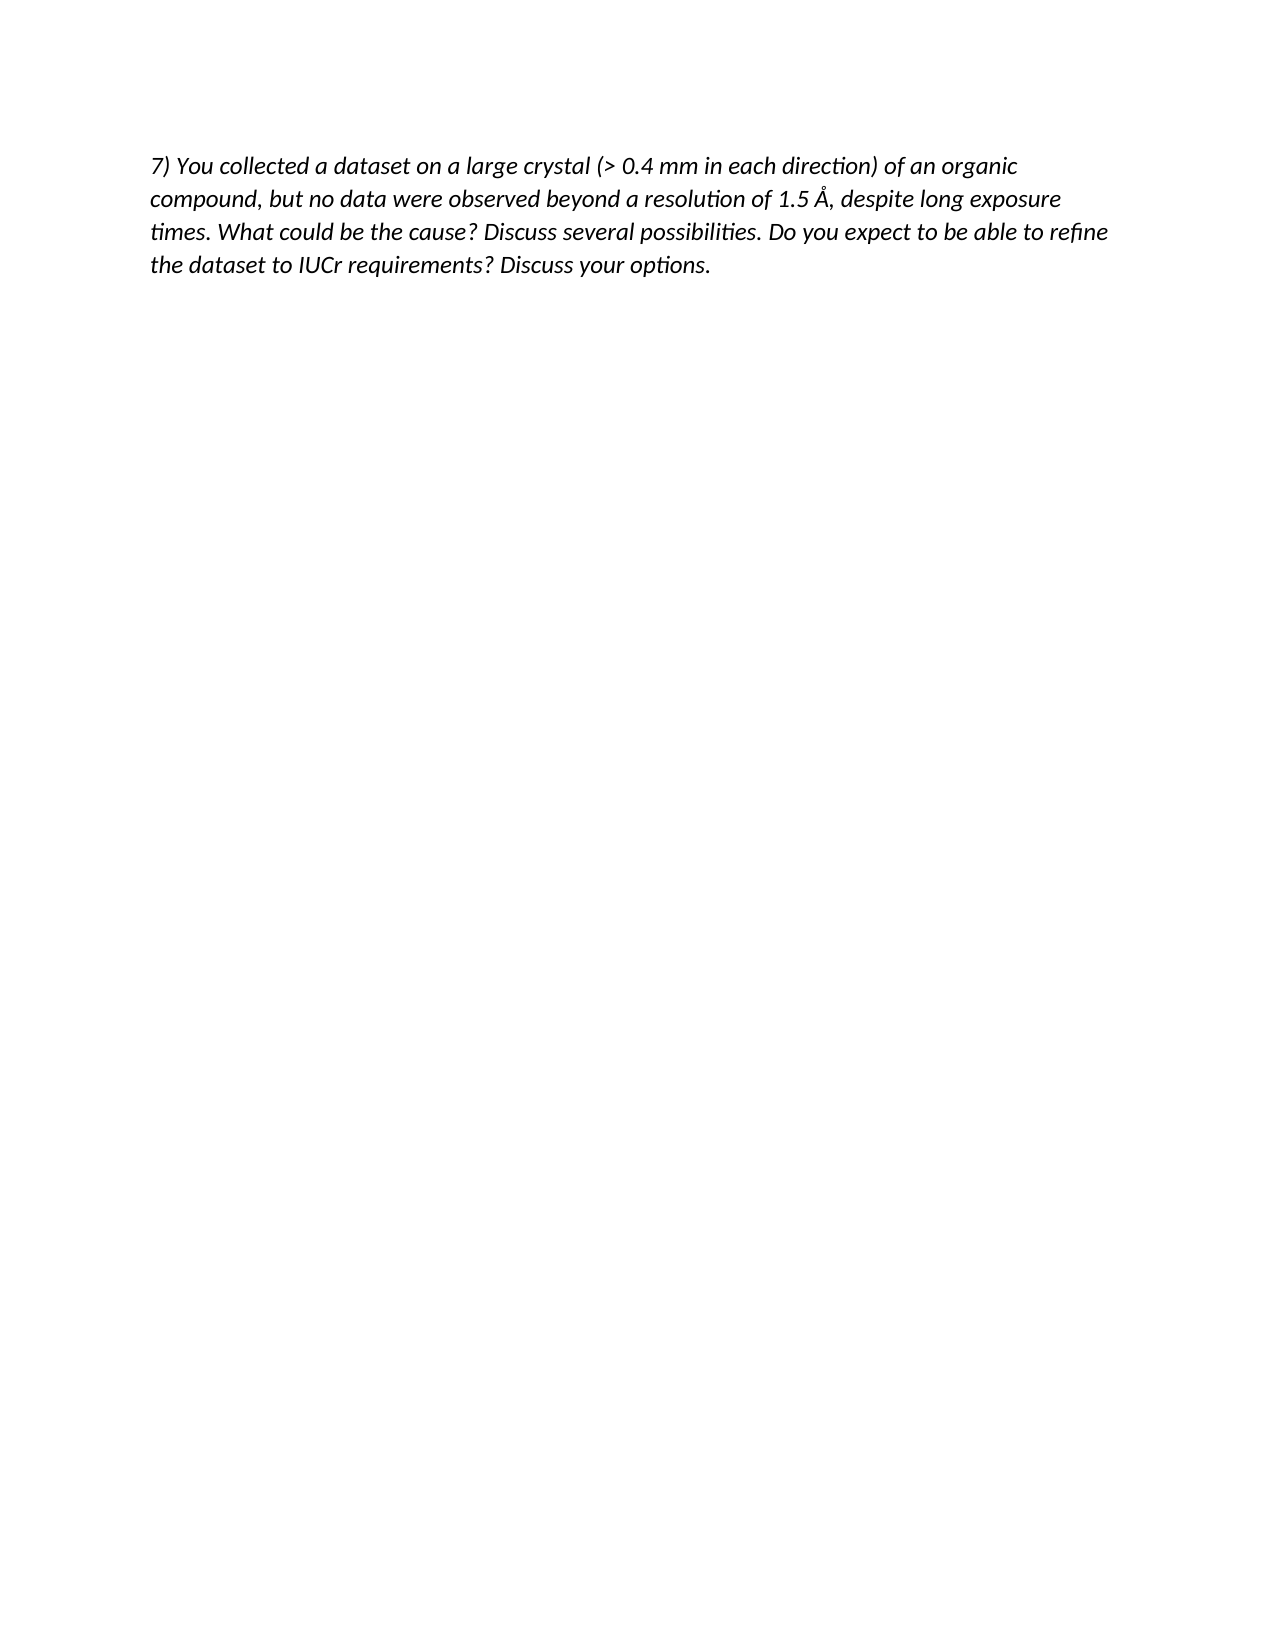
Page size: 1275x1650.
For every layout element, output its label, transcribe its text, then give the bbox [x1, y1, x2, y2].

text 7) You collected a dataset on a large crystal (> 0.4 mm in each direction) of an organic compound, but no data were observed beyond a resolution of 1.5 Å, despite long exposure times. What could be the cause? Discuss several possibilities. Do you expect to be able to refine the dataset to IUCr requirements? Discuss your options. [150, 150, 1125, 279]
